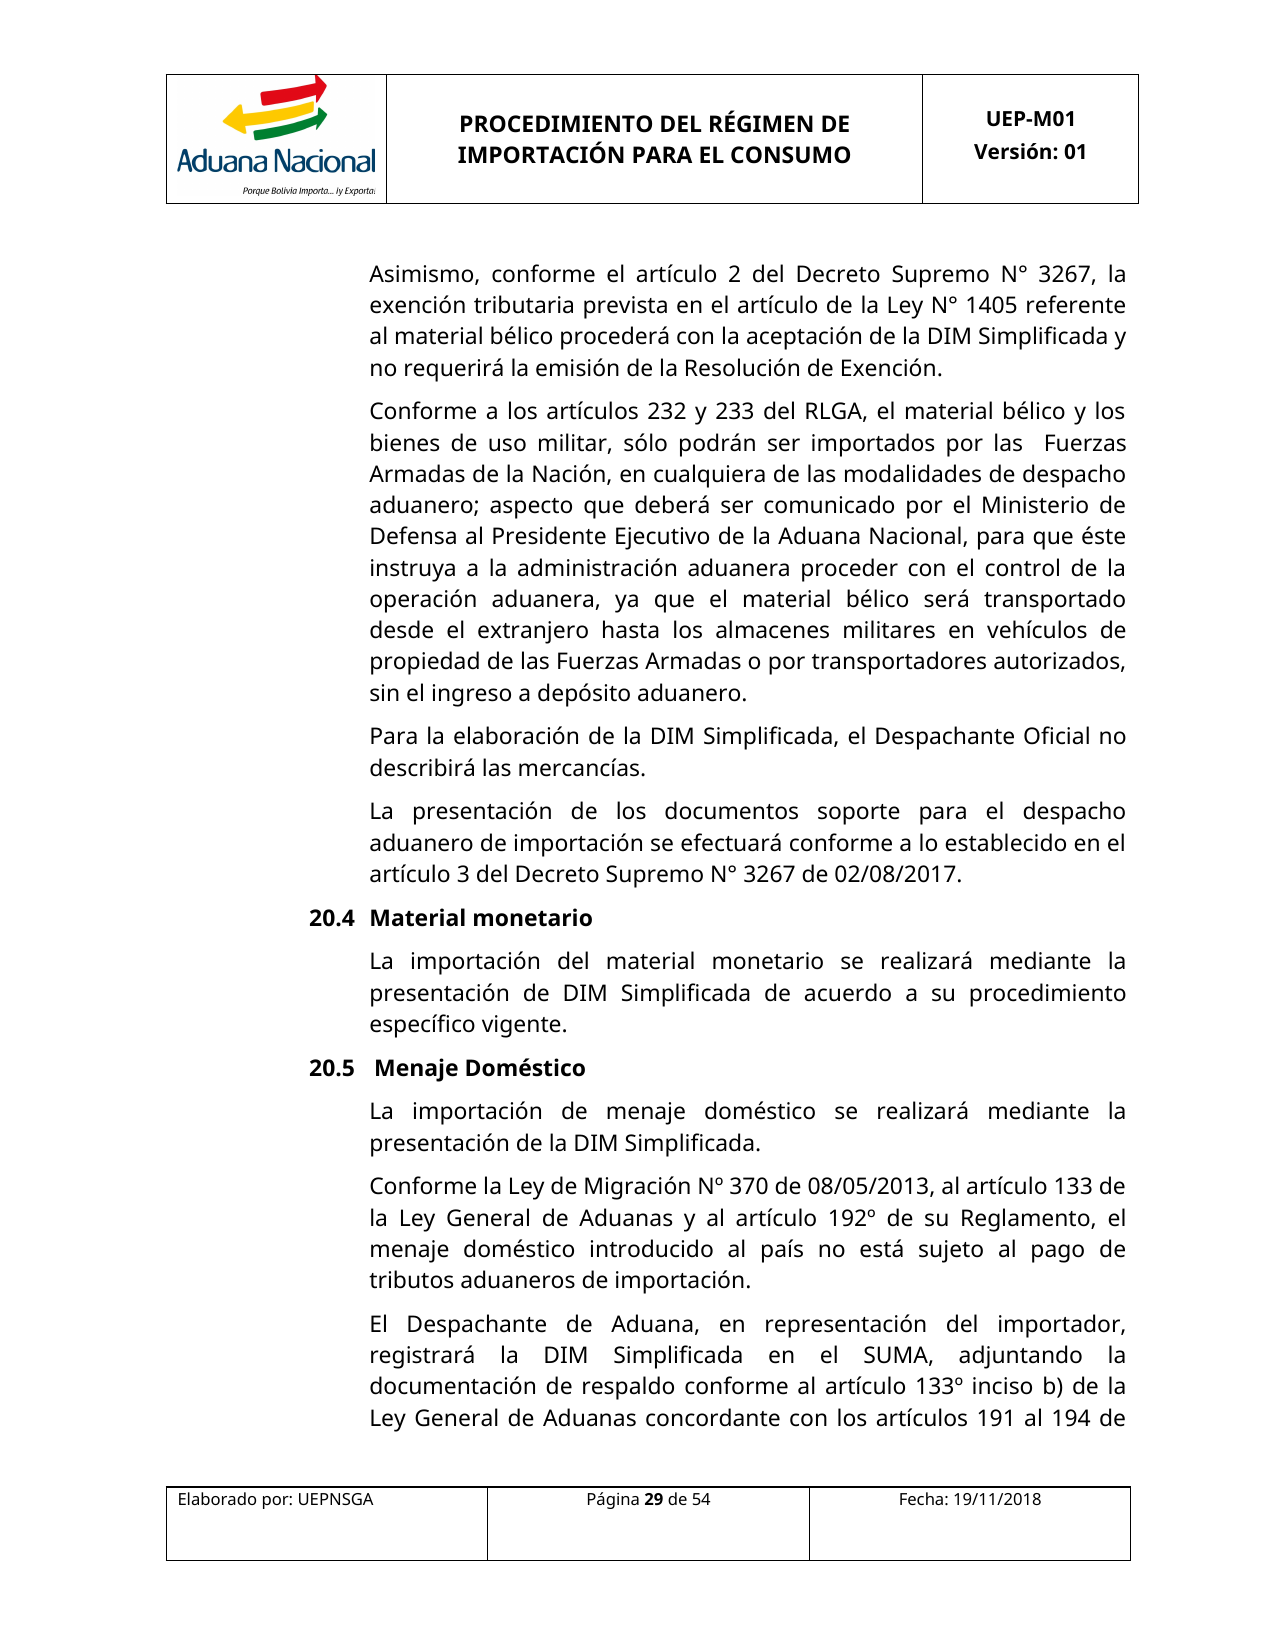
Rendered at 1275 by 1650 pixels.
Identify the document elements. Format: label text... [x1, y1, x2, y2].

text La importación de menaje doméstico se realizará mediante la presentación de la DIM Simplificada. [369, 1095, 1127, 1158]
text Para la elaboración de la DIM Simplificada, el Despachante Oficial no describirá las mercancías. [369, 720, 1127, 783]
text La presentación de los documentos soporte para el despacho aduanero de importación se efectuará conforme a lo establecido en el artículo 3 del Decreto Supremo N° 3267 de 02/08/2017. [369, 795, 1127, 889]
text Conforme la Ley de Migración Nº 370 de 08/05/2013, al artículo 133 de la Ley General de Aduanas y al artículo 192º de su Reglamento, el menaje doméstico introducido al país no está sujeto al pago de tributos aduaneros de importación. [369, 1170, 1127, 1295]
text Conforme a los artículos 232 y 233 del RLGA, el material bélico y los bienes de uso militar, sólo podrán ser importados por las Fuerzas Armadas de la Nación, en cualquiera de las modalidades de despacho aduanero; aspecto que deberá ser comunicado por el Ministerio de Defensa al Presidente Ejecutivo de la Aduana Nacional, para que éste instruya a la administración aduanera proceder con el control de la operación aduanera, ya que el material bélico será transportado desde el extranjero hasta los almacenes militares en vehículos de propiedad de las Fuerzas Armadas o por transportadores autorizados, sin el ingreso a depósito aduanero. [369, 395, 1127, 708]
subtitle Material monetario [309, 902, 1127, 933]
subtitle Menaje Doméstico [309, 1052, 1127, 1083]
text La importación del material monetario se realizará mediante la presentación de DIM Simplificada de acuerdo a su procedimiento específico vigente. [369, 945, 1127, 1039]
text Asimismo, conforme el artículo 2 del Decreto Supremo N° 3267, la exención tributaria prevista en el artículo de la Ley N° 1405 referente al material bélico procederá con la aceptación de la DIM Simplificada y no requerirá la emisión de la Resolución de Exención. [369, 258, 1127, 383]
picture [177, 75, 376, 196]
